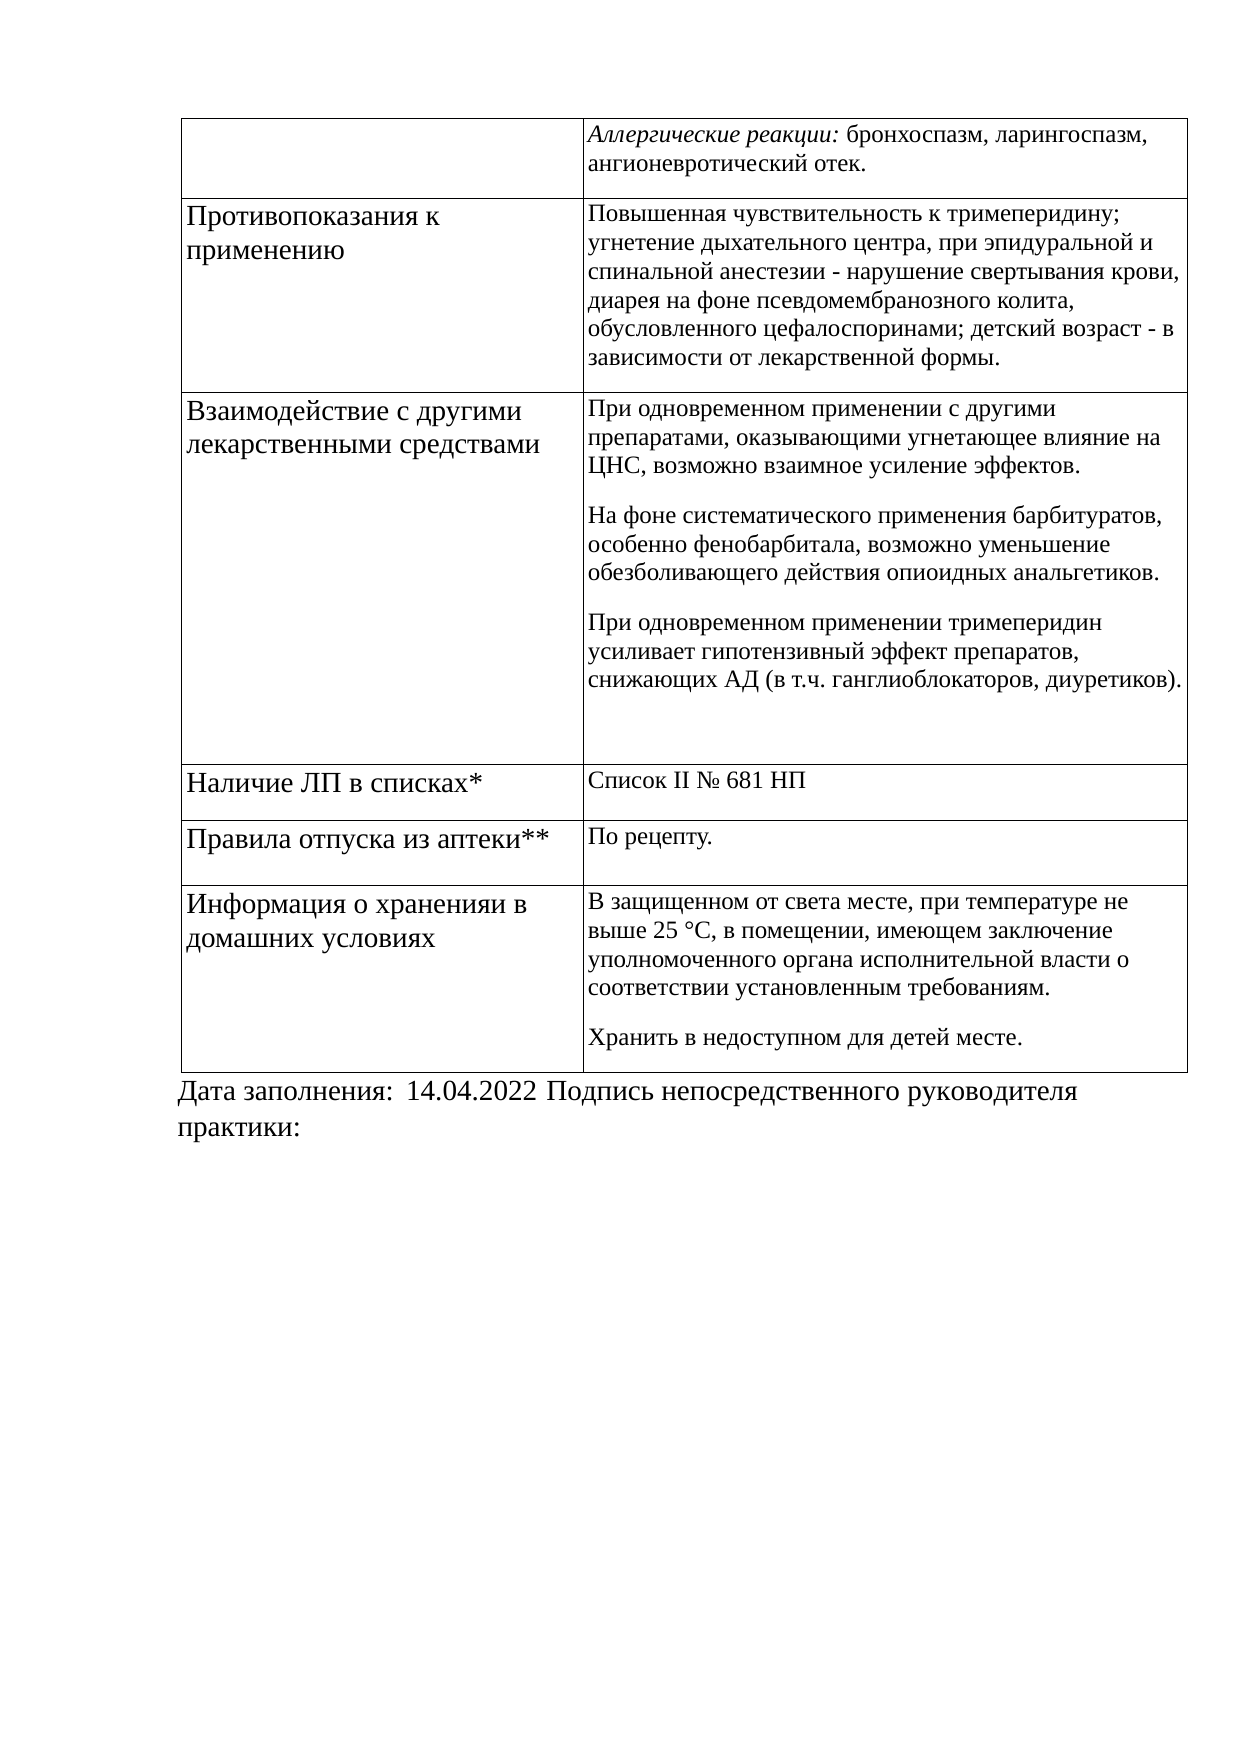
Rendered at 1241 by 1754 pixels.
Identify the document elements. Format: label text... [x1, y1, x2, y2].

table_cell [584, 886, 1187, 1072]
text Дата заполнения: 14.04.2022 Подпись непосредственного руководителя практики: [177, 1073, 1152, 1142]
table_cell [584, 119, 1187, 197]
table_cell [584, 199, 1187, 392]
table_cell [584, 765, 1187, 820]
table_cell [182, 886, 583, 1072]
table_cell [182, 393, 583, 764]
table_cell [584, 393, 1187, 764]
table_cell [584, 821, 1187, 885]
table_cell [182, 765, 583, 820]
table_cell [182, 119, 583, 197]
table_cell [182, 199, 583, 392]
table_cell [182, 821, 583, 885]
